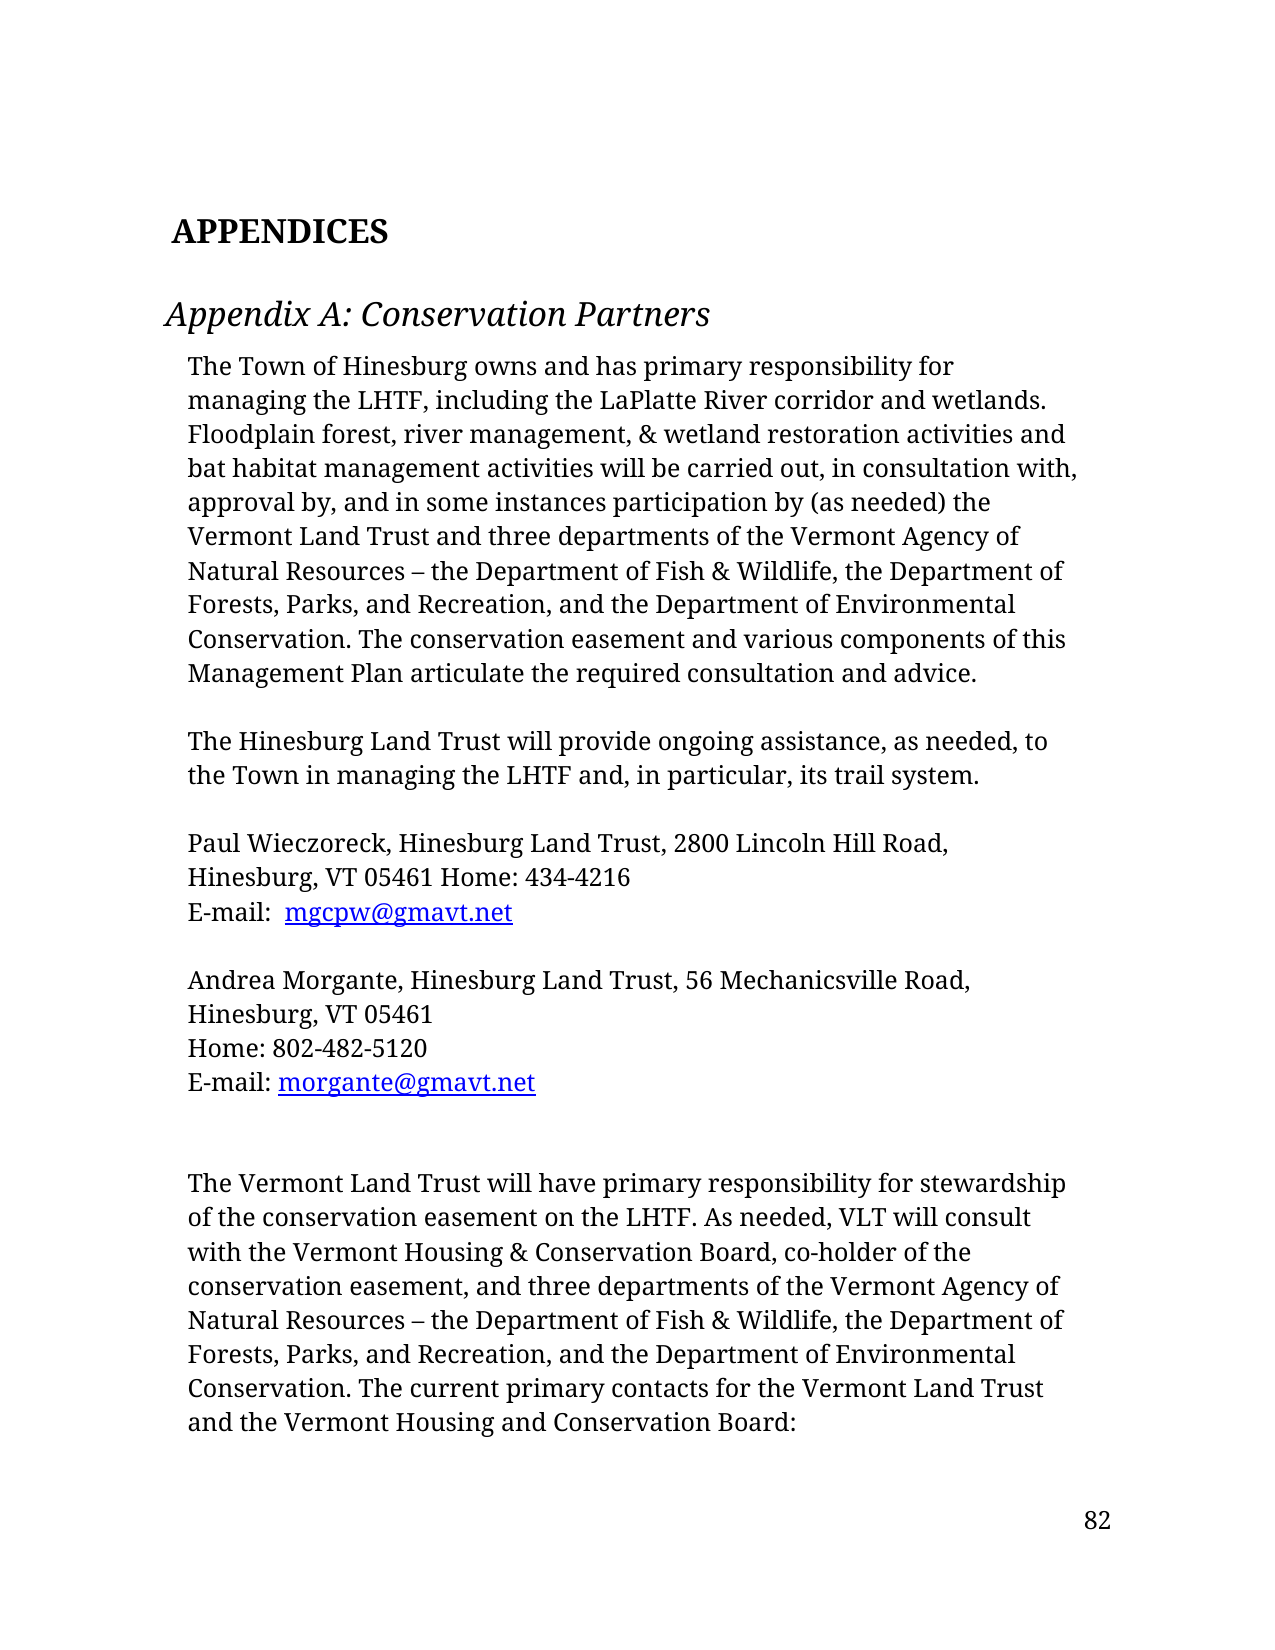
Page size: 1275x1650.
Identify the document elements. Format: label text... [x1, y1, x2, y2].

text Andrea Morgante, Hinesburg Land Trust, 56 Mechanicsville Road, Hinesburg, VT 05461 [187, 963, 1078, 1031]
text E-mail: mgcpw@gmavt.net [187, 894, 1078, 928]
text Paul Wieczoreck, Hinesburg Land Trust, 2800 Lincoln Hill Road, Hinesburg, VT 05461 Home: 434-4216 [187, 826, 1078, 894]
subtitle APPENDICES [171, 208, 1076, 253]
text E-mail: morgante@gmavt.net [187, 1065, 1078, 1099]
text The Town of Hinesburg owns and has primary responsibility for managing the LHTF, including the LaPlatte River corridor and wetlands. Floodplain forest, river management, & wetland restoration activities and bat habitat management activities will be carried out, in consultation with, approval by, and in some instances participation by (as needed) the Vermont Land Trust and three departments of the Vermont Agency of Natural Resources – the Department of Fish & Wildlife, the Department of Forests, Parks, and Recreation, and the Department of Environmental Conservation. The conservation easement and various components of this Management Plan articulate the required consultation and advice. [187, 349, 1078, 689]
text The Hinesburg Land Trust will provide ongoing assistance, as needed, to the Town in managing the LHTF and, in particular, its trail system. [187, 724, 1078, 792]
subtitle Appendix A: Conservation Partners [164, 291, 1111, 336]
text The Vermont Land Trust will have primary responsibility for stewardship of the conservation easement on the LHTF. As needed, VLT will consult with the Vermont Housing & Conservation Board, co-holder of the conservation easement, and three departments of the Vermont Agency of Natural Resources – the Department of Fish & Wildlife, the Department of Forests, Parks, and Recreation, and the Department of Environmental Conservation. The current primary contacts for the Vermont Land Trust and the Vermont Housing and Conservation Board: [187, 1166, 1078, 1438]
text Home: 802-482-5120 [187, 1031, 1078, 1065]
